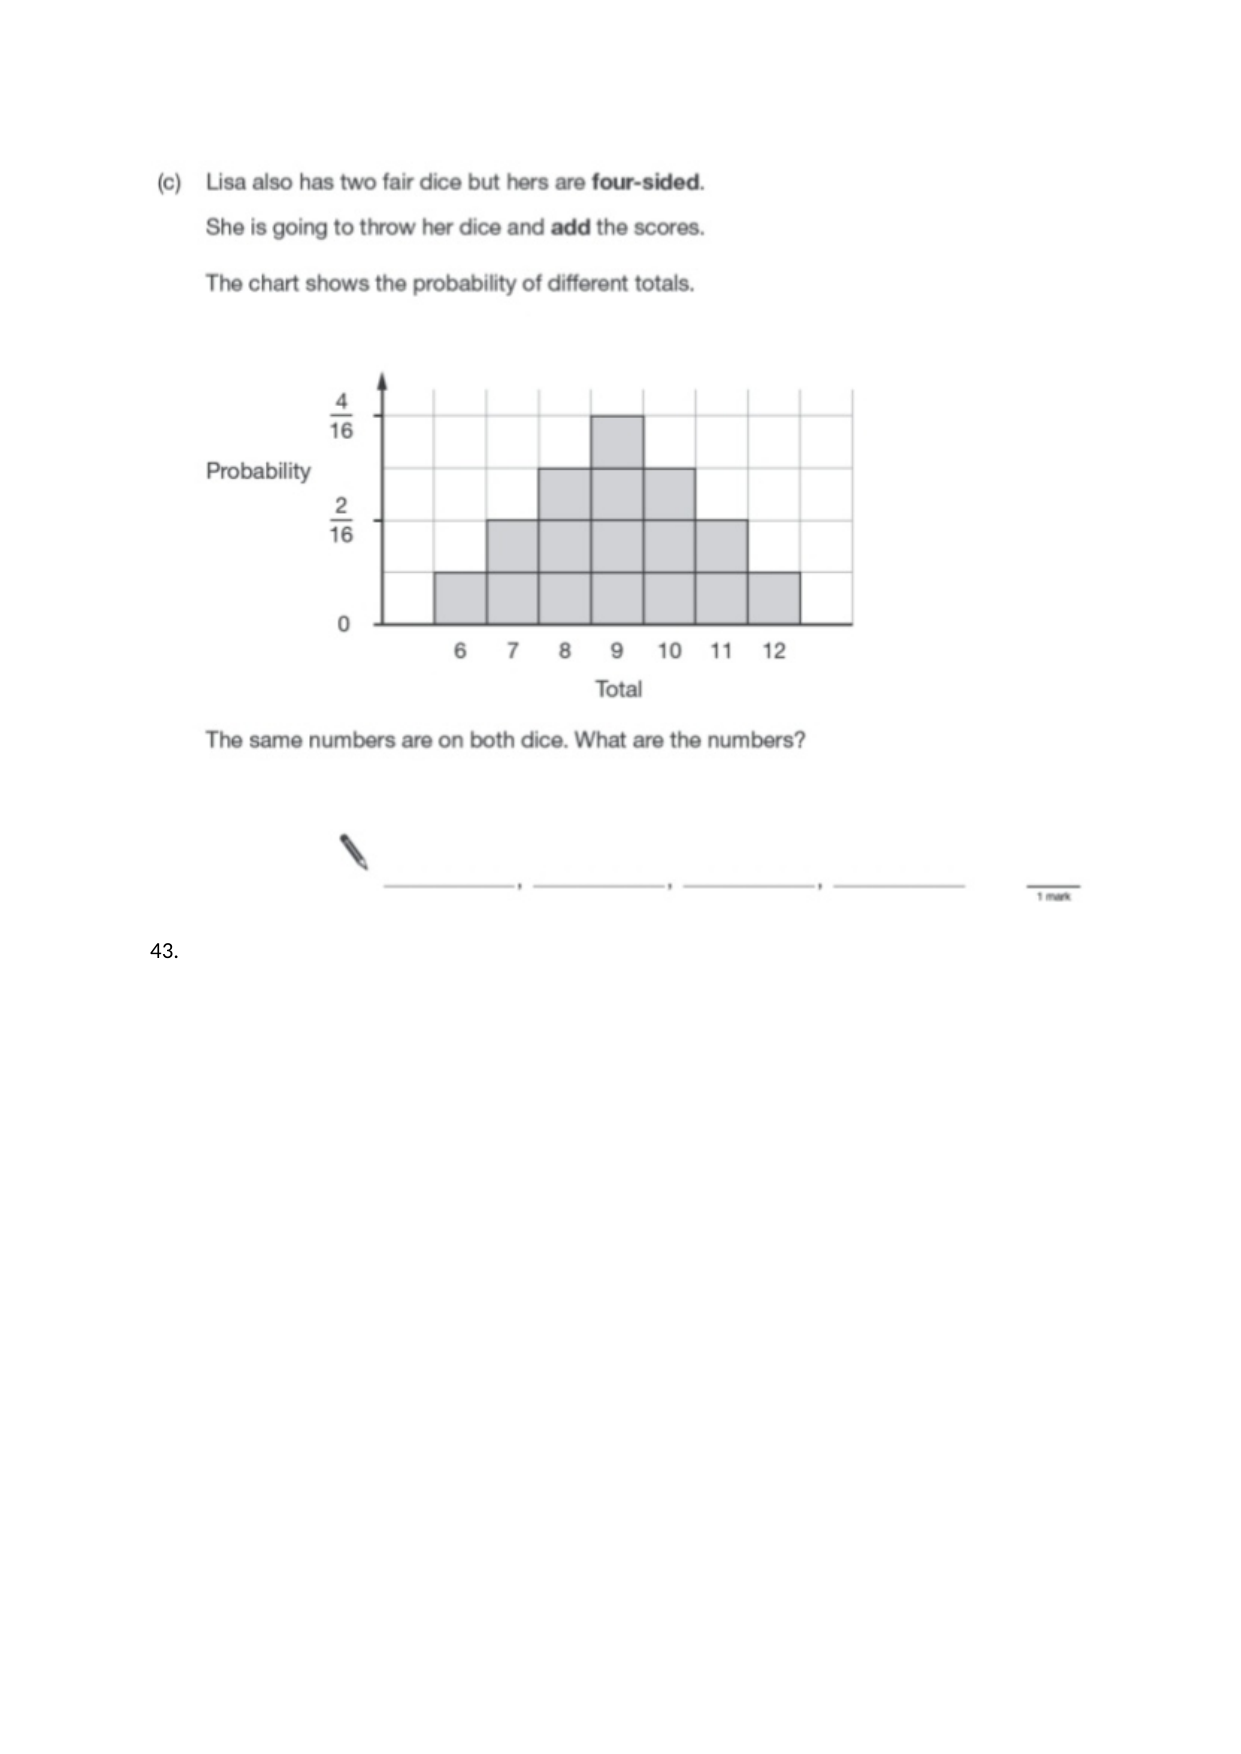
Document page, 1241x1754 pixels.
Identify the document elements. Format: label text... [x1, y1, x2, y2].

text 43. [150, 936, 1090, 964]
picture [150, 150, 1091, 917]
